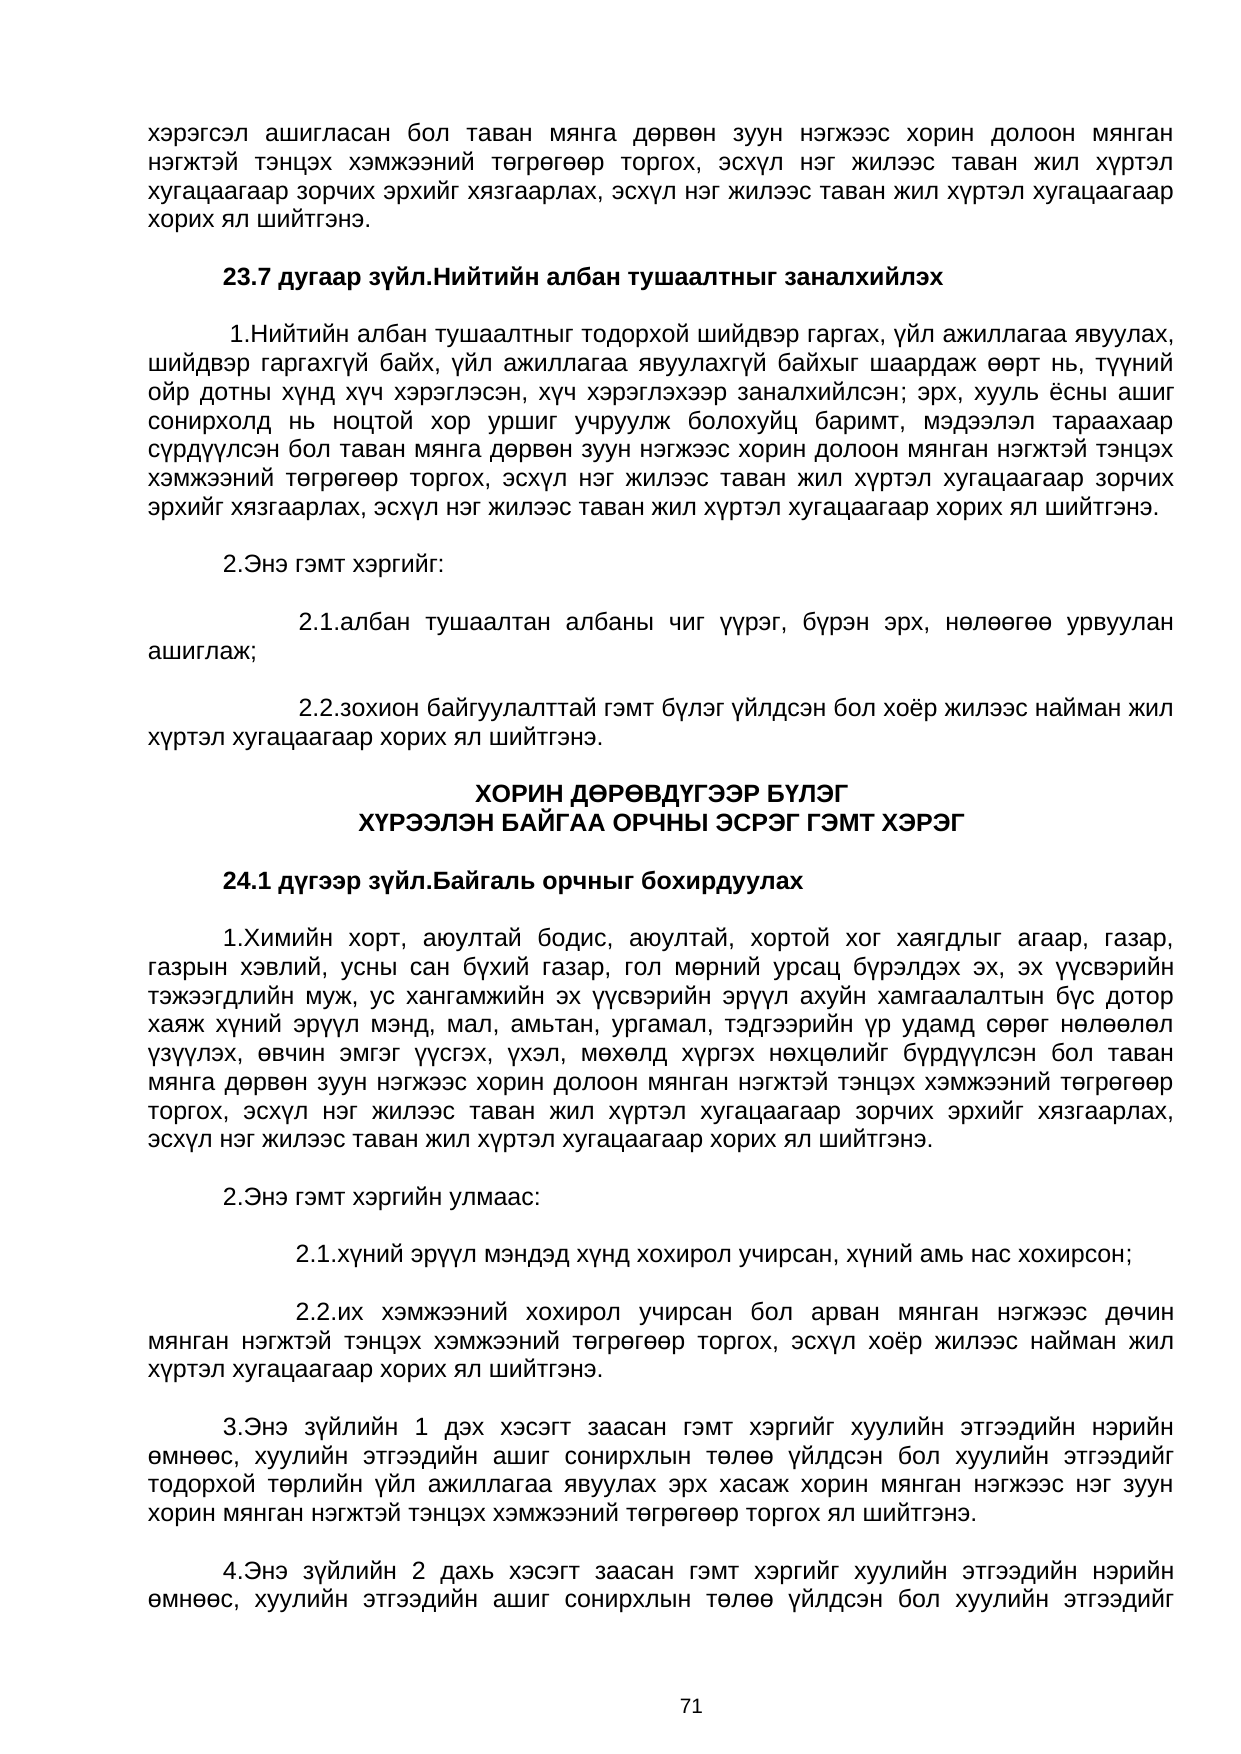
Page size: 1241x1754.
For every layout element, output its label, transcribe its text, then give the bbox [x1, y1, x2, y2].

list 2.Энэ гэмт хэргийн улмаас: [148, 1182, 1175, 1211]
list 3.Энэ зүйлийн 1 дэх хэсэгт заасан гэмт хэргийг хуулийн этгээдийн нэрийн өмнөөс, хуулийн этгээдийн ашиг сонирхлын төлөө үйлдсэн бол хуулийн этгээдийг тодорхой төрлийн үйл ажиллагаа явуулах эрх хасаж хорин мянган нэгжээс нэг зуун хорин мянган нэгжтэй тэнцэх хэмжээний төгрөгөөр торгох ял шийтгэнэ. [148, 1412, 1175, 1527]
list 23.7 дугаар зүйл.Нийтийн албан тушаалтныг заналхийлэх [148, 262, 1175, 291]
list 2.2.зохион байгуулалттай гэмт бүлэг үйлдсэн бол хоёр жилээс найман жил хүртэл хугацаагаар хорих ял шийтгэнэ. [148, 693, 1175, 751]
list 2.2.их хэмжээний хохирол учирсан бол арван мянган нэгжээс дөчин мянган нэгжтэй тэнцэх хэмжээний төгрөгөөр торгох, эсхүл хоёр жилээс найман жил хүртэл хугацаагаар хорих ял шийтгэнэ. [148, 1297, 1175, 1383]
text 1.Нийтийн албан тушаалтныг тодорхой шийдвэр гаргах, үйл ажиллагаа явуулах, шийдвэр гаргахгүй байх, үйл ажиллагаа явуулахгүй байхыг шаардаж өөрт нь, түүний ойр дотны хүнд хүч хэрэглэсэн, хүч хэрэглэхээр заналхийлсэн; эрх, хууль ёсны ашиг сонирхолд нь ноцтой хор уршиг учруулж болохуйц баримт, мэдээлэл тараахаар сүрдүүлсэн бол таван мянга дөрвөн зуун нэгжээс хорин долоон мянган нэгжтэй тэнцэх хэмжээний төгрөгөөр торгох, эсхүл нэг жилээс таван жил хүртэл хугацаагаар зорчих эрхийг хязгаарлах, эсхүл нэг жилээс таван жил хүртэл хугацаагаар хорих ял шийтгэнэ. [148, 319, 1175, 521]
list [148, 1556, 1175, 1613]
list 2.Энэ гэмт хэргийг: [148, 549, 1175, 578]
list 2.1.хүний эрүүл мэндэд хүнд хохирол учирсан, хүний амь нас хохирсон; [148, 1239, 1175, 1268]
list 1.Химийн хорт, аюултай бодис, аюултай, хортой хог хаягдлыг агаар, газар, газрын хэвлий, усны сан бүхий газар, гол мөрний урсац бүрэлдэх эх, эх үүсвэрийн тэжээгдлийн муж, ус хангамжийн эх үүсвэрийн эрүүл ахуйн хамгаалалтын бүс дотор хаяж хүний эрүүл мэнд, мал, амьтан, ургамал, тэдгээрийн үр удамд сөрөг нөлөөлөл үзүүлэх, өвчин эмгэг үүсгэх, үхэл, мөхөлд хүргэх нөхцөлийг бүрдүүлсэн бол таван мянга дөрвөн зуун нэгжээс хорин долоон мянган нэгжтэй тэнцэх хэмжээний төгрөгөөр торгох, эсхүл нэг жилээс таван жил хүртэл хугацаагаар зорчих эрхийг хязгаарлах, эсхүл нэг жилээс таван жил хүртэл хугацаагаар хорих ял шийтгэнэ. [148, 923, 1175, 1153]
list 2.1.албан тушаалтан албаны чиг үүрэг, бүрэн эрх, нөлөөгөө урвуулан ашиглаж; [148, 607, 1175, 664]
list 24.1 дүгээр зүйл.Байгаль орчныг бохирдуулах [148, 866, 1175, 894]
subtitle хорин дөрөвдүгээр бүлэг [148, 779, 1175, 808]
subtitle хүрээлэн БАЙГАА орчны эсрэг гэмт хэрэг [148, 808, 1175, 837]
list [148, 118, 1175, 233]
